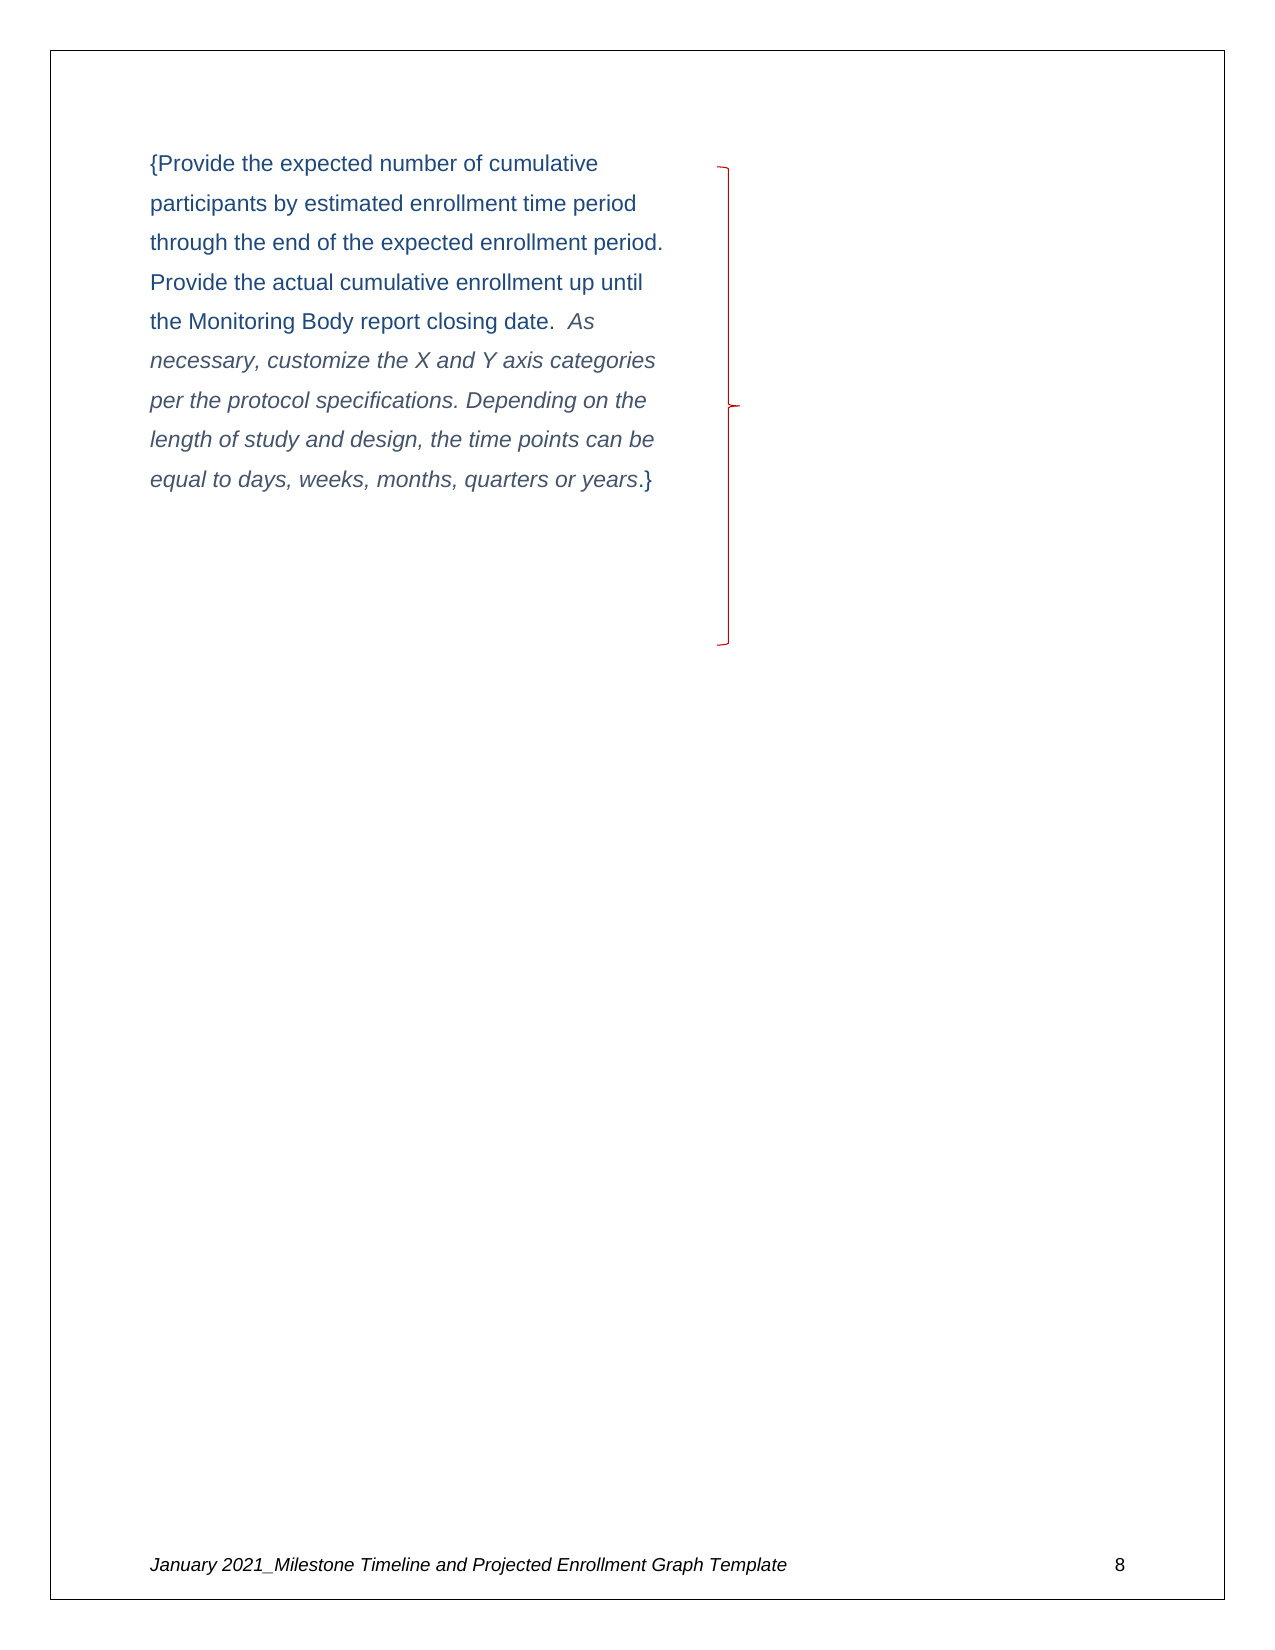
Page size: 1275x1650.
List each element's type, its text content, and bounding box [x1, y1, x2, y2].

text {Provide the expected number of cumulative participants by estimated enrollment time period through the end of the expected enrollment period. Provide the actual cumulative enrollment up until the Monitoring Body report closing date. As necessary, customize the X and Y axis categories per the protocol specifications. Depending on the length of study and design, the time points can be equal to days, weeks, months, quarters or years.} [150, 150, 675, 492]
